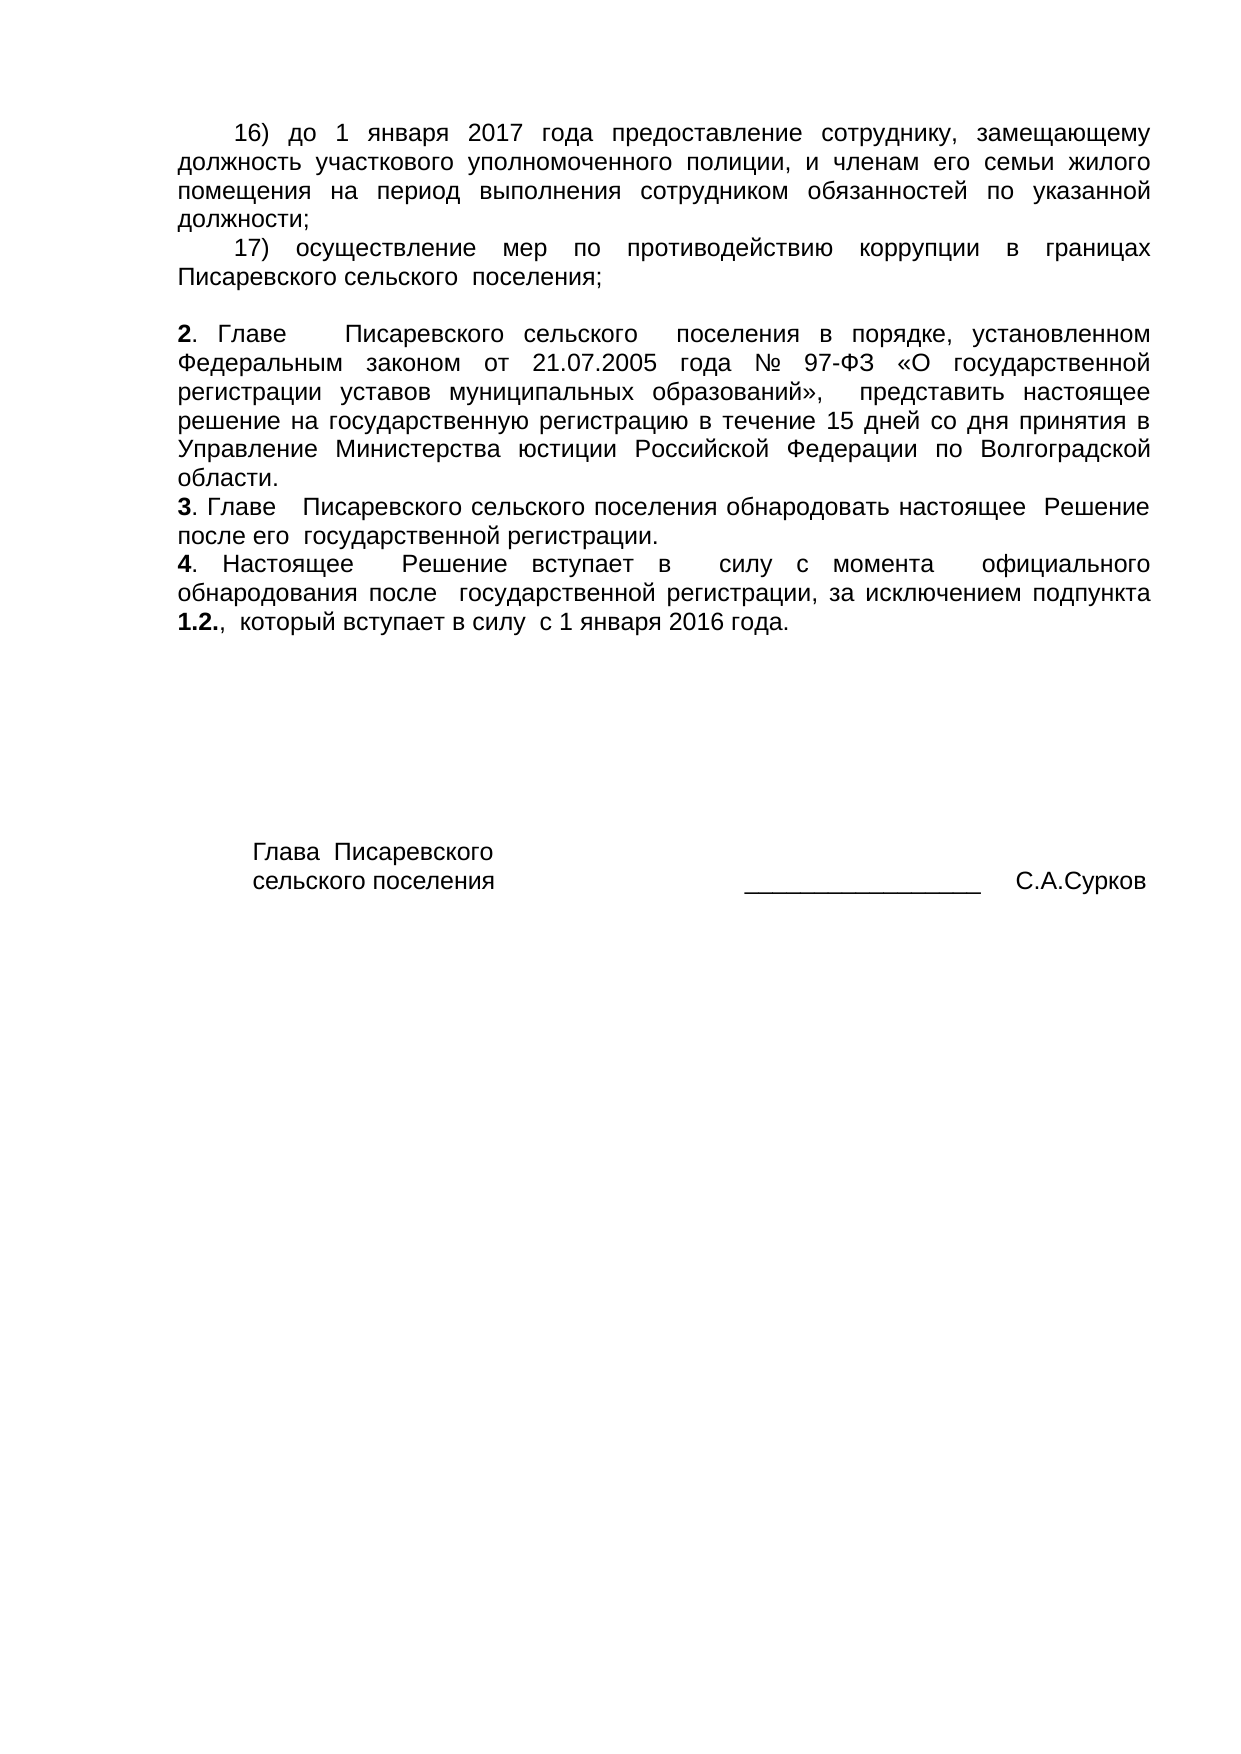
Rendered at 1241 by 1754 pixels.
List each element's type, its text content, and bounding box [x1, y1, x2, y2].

text Глава Писаревского [177, 837, 1152, 866]
text сельского поселения _________________ С.А.Сурков [177, 866, 1152, 894]
text 2. Главе Писаревского сельского поселения в порядке, установленном Федеральным законом от 21.07.2005 года № 97-ФЗ «О государственной регистрации уставов муниципальных образований», представить настоящее решение на государственную регистрацию в течение 15 дней со дня принятия в Управление Министерства юстиции Российской Федерации по Волгоградской области. [177, 319, 1152, 492]
text 17) осуществление мер по противодействию коррупции в границах Писаревского сельского поселения; [177, 233, 1152, 291]
text 16) до 1 января 2017 года предоставление сотруднику, замещающему должность участкового уполномоченного полиции, и членам его семьи жилого помещения на период выполнения сотрудником обязанностей по указанной должности; [177, 118, 1152, 233]
text 3. Главе Писаревского сельского поселения обнародовать настоящее Решение после его государственной регистрации. [177, 492, 1152, 549]
text 4. Настоящее Решение вступает в силу с момента официального обнародования после государственной регистрации, за исключением подпункта 1.2., который вступает в силу с 1 января 2016 года. [177, 549, 1152, 636]
